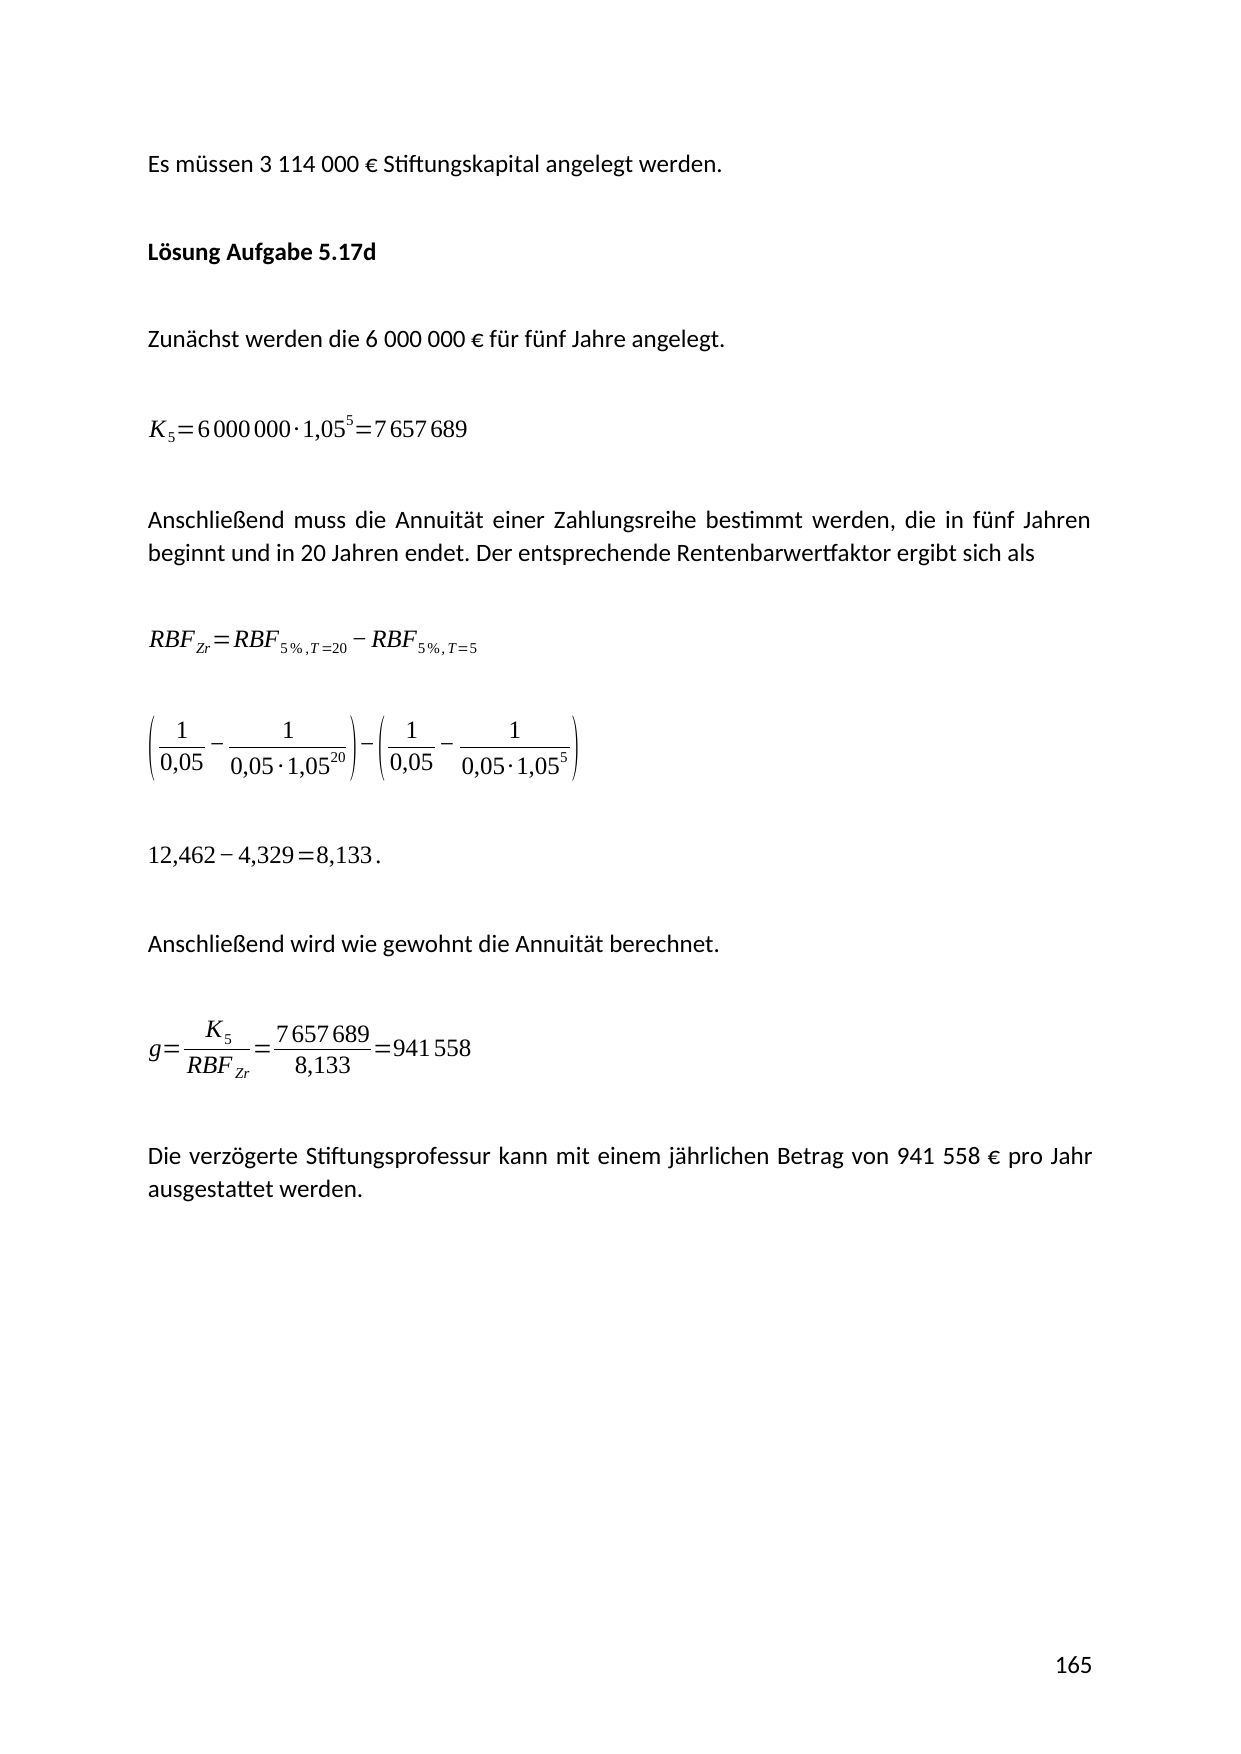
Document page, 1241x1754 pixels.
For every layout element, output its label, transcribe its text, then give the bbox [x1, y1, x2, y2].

text Anschließend muss die Annuität einer Zahlungsreihe bestimmt werden, die in fünf Jahren beginnt und in 20 Jahren endet. Der entsprechende Rentenbarwertfaktor ergibt sich als [148, 504, 1092, 568]
text Es müssen 3 114 000 € Stiftungskapital angelegt werden. [148, 148, 1092, 178]
text Anschließend wird wie gewohnt die Annuität berechnet. [148, 928, 1092, 959]
text Lösung Aufgabe 5.17d [148, 236, 1092, 266]
text Die verzögerte Stiftungsprofessur kann mit einem jährlichen Betrag von 941 558 € pro Jahr ausgestattet werden. [148, 1140, 1092, 1204]
text Zunächst werden die 6 000 000 € für fünf Jahre angelegt. [148, 323, 1092, 354]
